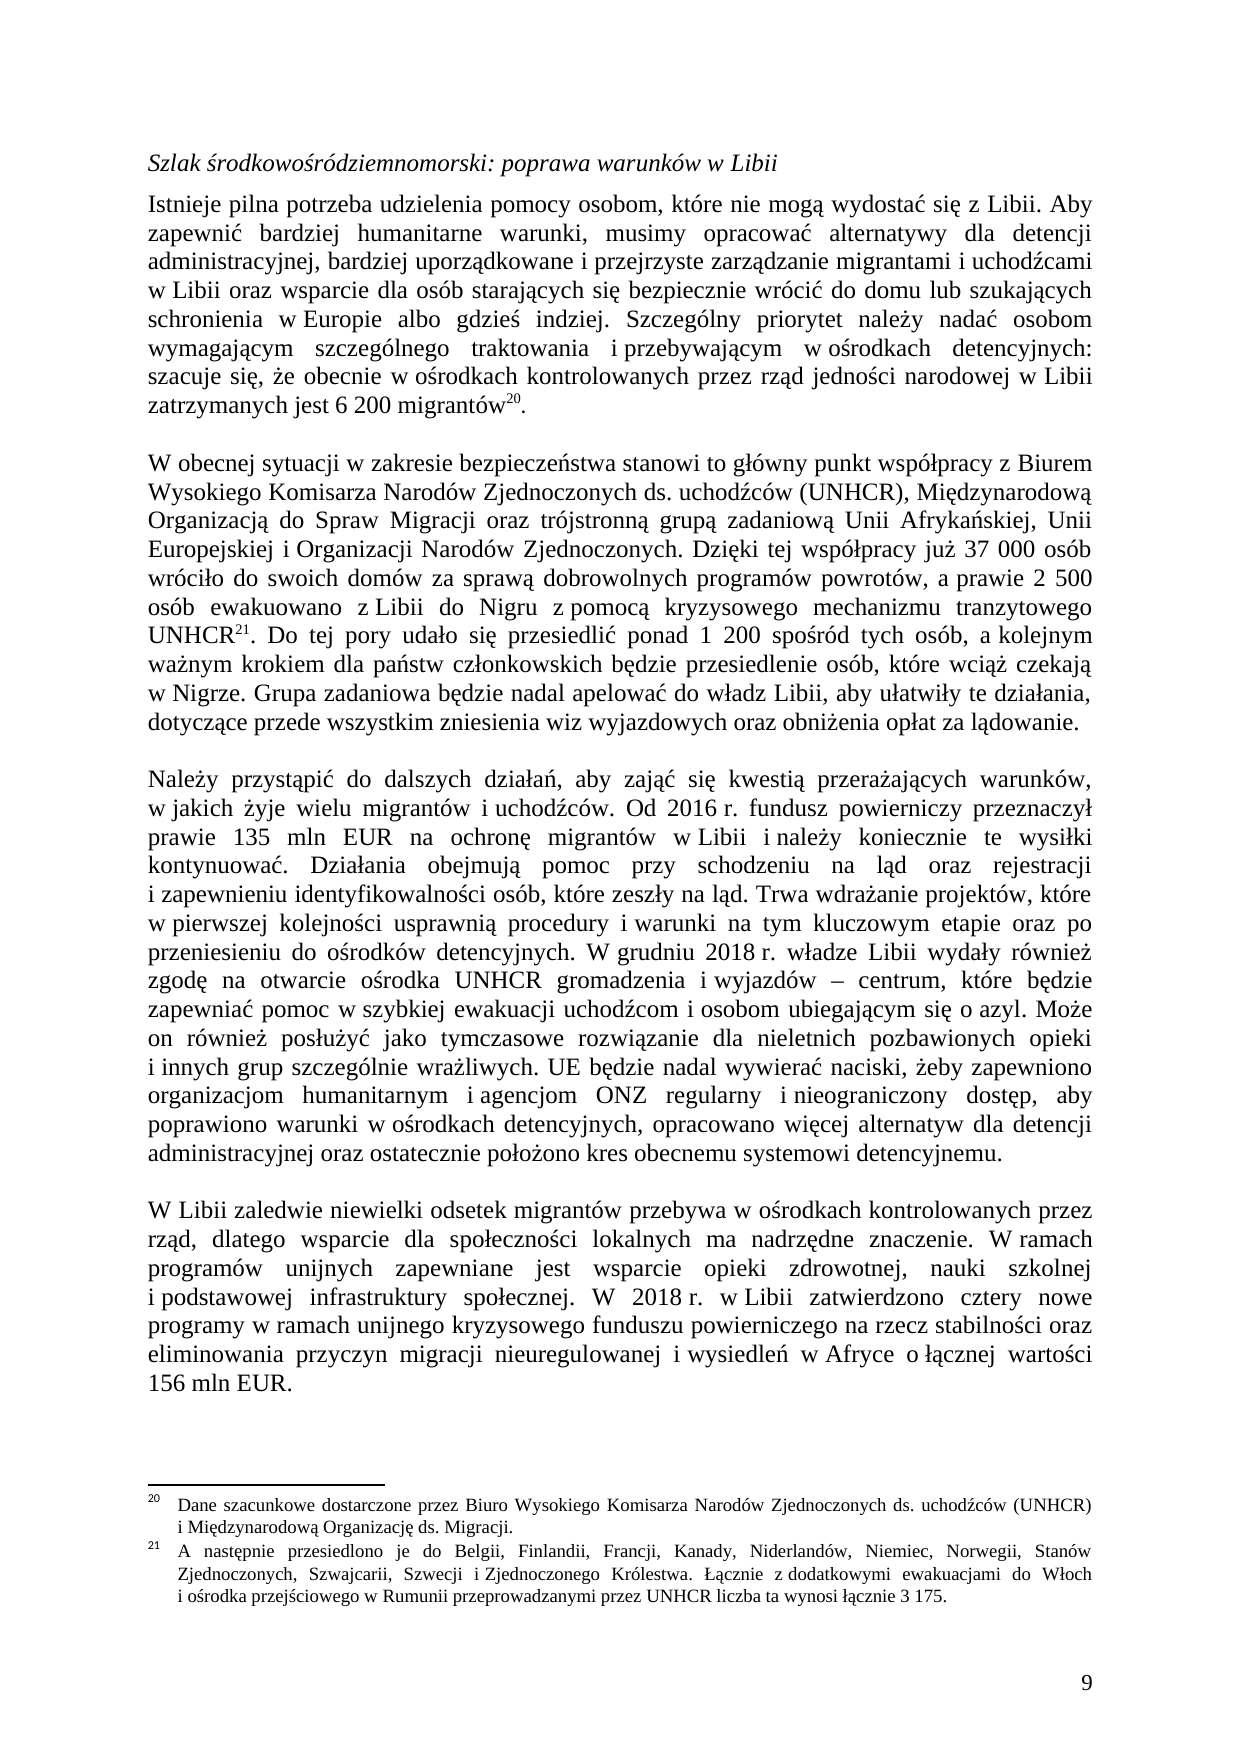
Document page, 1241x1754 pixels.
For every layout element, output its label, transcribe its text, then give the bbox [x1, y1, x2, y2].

text W obecnej sytuacji w zakresie bezpieczeństwa stanowi to główny punkt współpracy z Biurem Wysokiego Komisarza Narodów Zjednoczonych ds. uchodźców (UNHCR), Międzynarodową Organizacją do Spraw Migracji oraz trójstronną grupą zadaniową Unii Afrykańskiej, Unii Europejskiej i Organizacji Narodów Zjednoczonych. Dzięki tej współpracy już 37 000 osób wróciło do swoich domów za sprawą dobrowolnych programów powrotów, a prawie 2 500 osób ewakuowano z Libii do Nigru z pomocą kryzysowego mechanizmu tranzytowego UNHCR. Do tej pory udało się przesiedlić ponad 1 200 spośród tych osób, a kolejnym ważnym krokiem dla państw członkowskich będzie przesiedlenie osób, które wciąż czekają w Nigrze. Grupa zadaniowa będzie nadal apelować do władz Libii, aby ułatwiły te działania, dotyczące przede wszystkim zniesienia wiz wyjazdowych oraz obniżenia opłat za lądowanie. [148, 448, 1092, 736]
text Istnieje pilna potrzeba udzielenia pomocy osobom, które nie mogą wydostać się z Libii. Aby zapewnić bardziej humanitarne warunki, musimy opracować alternatywy dla detencji administracyjnej, bardziej uporządkowane i przejrzyste zarządzanie migrantami i uchodźcami w Libii oraz wsparcie dla osób starających się bezpiecznie wrócić do domu lub szukających schronienia w Europie albo gdzieś indziej. Szczególny priorytet należy nadać osobom wymagającym szczególnego traktowania i przebywającym w ośrodkach detencyjnych: szacuje się, że obecnie w ośrodkach kontrolowanych przez rząd jedności narodowej w Libii zatrzymanych jest 6 200 migrantów. [148, 189, 1092, 419]
text Należy przystąpić do dalszych działań, aby zająć się kwestią przerażających warunków, w jakich żyje wielu migrantów i uchodźców. Od 2016 r. fundusz powierniczy przeznaczył prawie 135 mln EUR na ochronę migrantów w Libii i należy koniecznie te wysiłki kontynuować. Działania obejmują pomoc przy schodzeniu na ląd oraz rejestracji i zapewnieniu identyfikowalności osób, które zeszły na ląd. Trwa wdrażanie projektów, które w pierwszej kolejności usprawnią procedury i warunki na tym kluczowym etapie oraz po przeniesieniu do ośrodków detencyjnych. W grudniu 2018 r. władze Libii wydały również zgodę na otwarcie ośrodka UNHCR gromadzenia i wyjazdów – centrum, które będzie zapewniać pomoc w szybkiej ewakuacji uchodźcom i osobom ubiegającym się o azyl. Może on również posłużyć jako tymczasowe rozwiązanie dla nieletnich pozbawionych opieki i innych grup szczególnie wrażliwych. UE będzie nadal wywierać naciski, żeby zapewniono organizacjom humanitarnym i agencjom ONZ regularny i nieograniczony dostęp, aby poprawiono warunki w ośrodkach detencyjnych, opracowano więcej alternatyw dla detencji administracyjnej oraz ostatecznie położono kres obecnemu systemowi detencyjnemu. [148, 764, 1092, 1167]
text W Libii zaledwie niewielki odsetek migrantów przebywa w ośrodkach kontrolowanych przez rząd, dlatego wsparcie dla społeczności lokalnych ma nadrzędne znaczenie. W ramach programów unijnych zapewniane jest wsparcie opieki zdrowotnej, nauki szkolnej i podstawowej infrastruktury społecznej. W 2018 r. w Libii zatwierdzono cztery nowe programy w ramach unijnego kryzysowego funduszu powierniczego na rzecz stabilności oraz eliminowania przyczyn migracji nieuregulowanej i wysiedleń w Afryce o łącznej wartości 156 mln EUR. [148, 1196, 1092, 1397]
text Szlak środkowośródziemnomorski: poprawa warunków w Libii [148, 148, 1092, 176]
